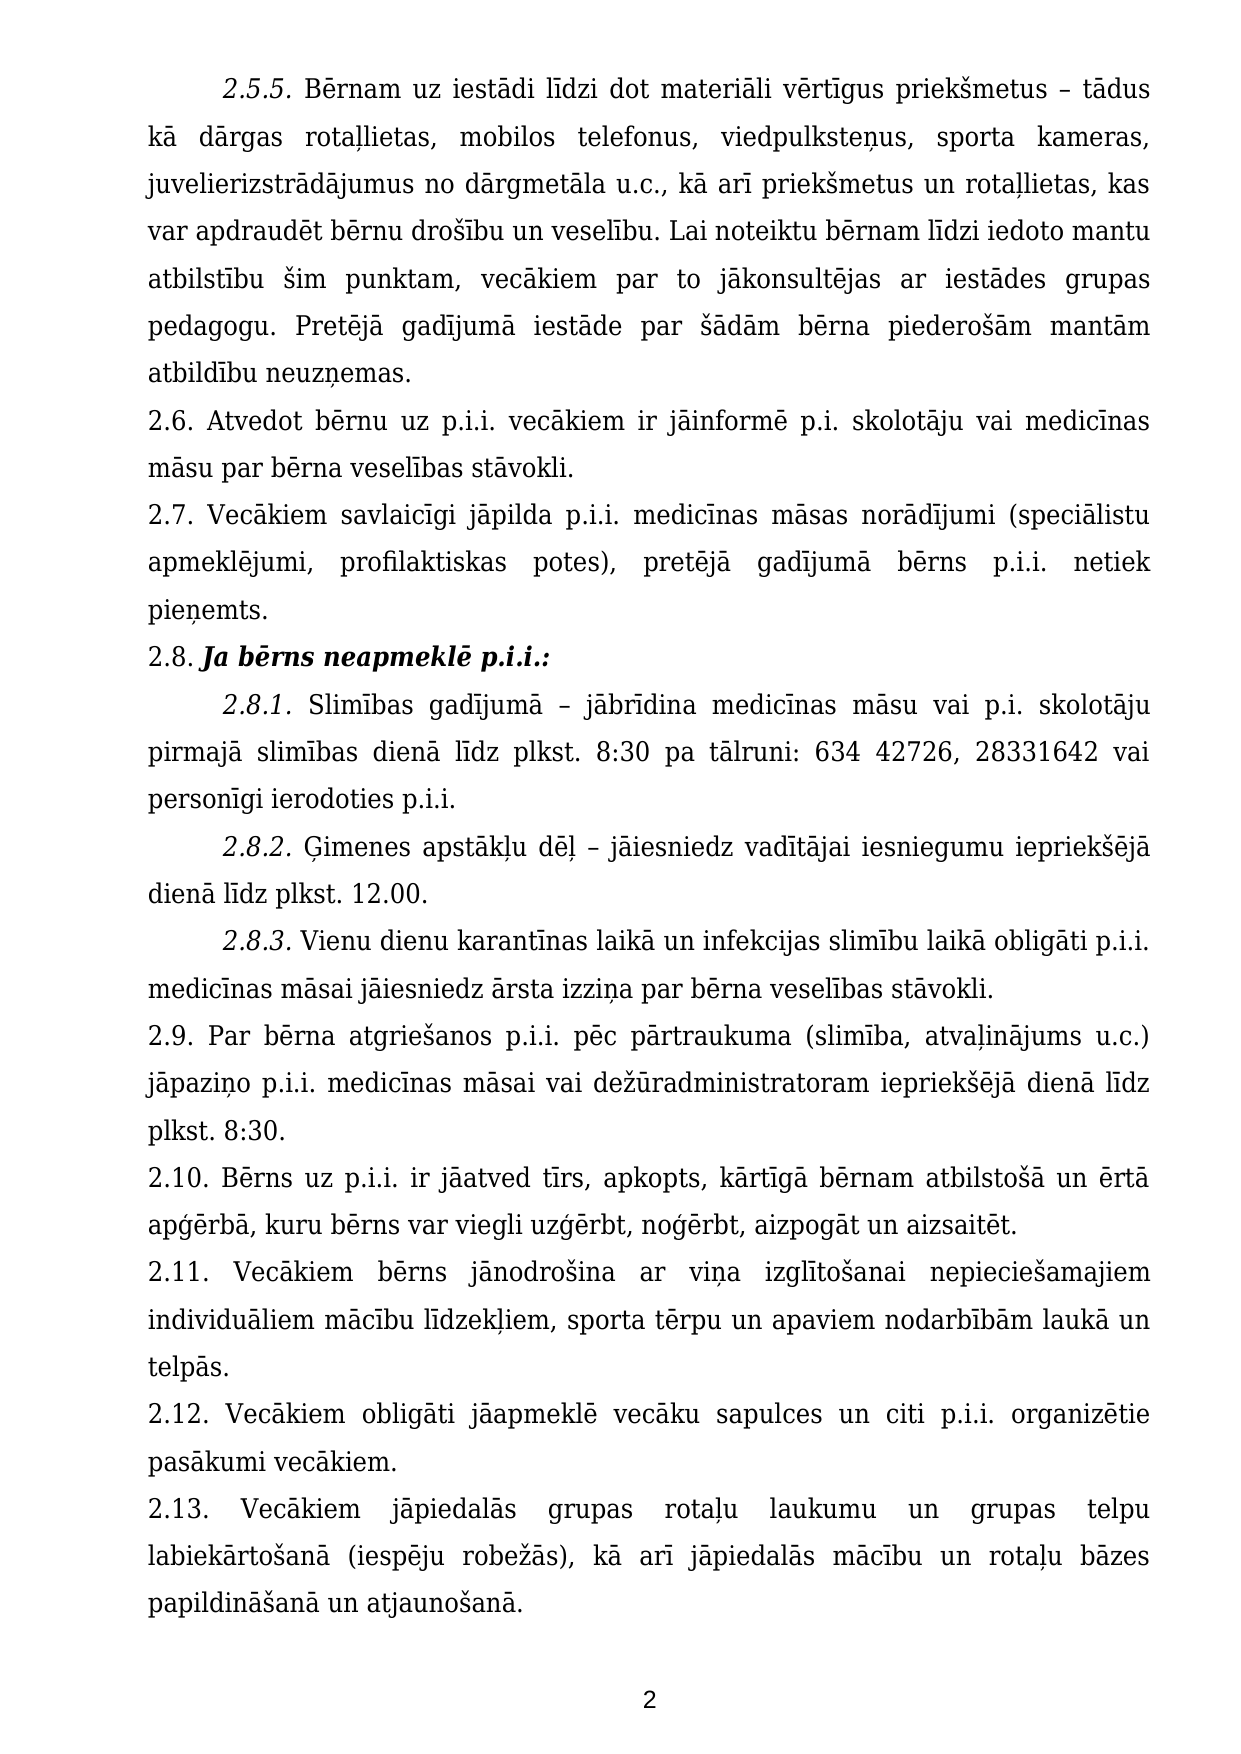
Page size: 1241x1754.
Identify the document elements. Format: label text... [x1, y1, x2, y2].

text 2.10. Bērns uz p.i.i. ir jāatved tīrs, apkopts, kārtīgā bērnam atbilstošā un ērtā apģērbā, kuru bērns var viegli uzģērbt, noģērbt, aizpogāt un aizsaitēt. [148, 1162, 1152, 1241]
text 2.8. Ja bērns neapmeklē p.i.i.: [148, 641, 1152, 673]
text 2.9. Par bērna atgriešanos p.i.i. pēc pārtraukuma (slimība, atvaļinājums u.c.) jāpaziņo p.i.i. medicīnas māsai vai dežūradministratoram iepriekšējā dienā līdz plkst. 8:30. [148, 1020, 1152, 1146]
text 2.6. Atvedot bērnu uz p.i.i. vecākiem ir jāinformē p.i. skolotāju vai medicīnas māsu par bērna veselības stāvokli. [148, 405, 1152, 484]
text 2.13. Vecākiem jāpiedalās grupas rotaļu laukumu un grupas telpu labiekārtošanā (iespēju robežās), kā arī jāpiedalās mācību un rotaļu bāzes papildināšanā un atjaunošanā. [148, 1493, 1152, 1619]
text 2.12. Vecākiem obligāti jāapmeklē vecāku sapulces un citi p.i.i. organizētie pasākumi vecākiem. [148, 1398, 1152, 1477]
text 2.5.5. Bērnam uz iestādi līdzi dot materiāli vērtīgus priekšmetus – tādus kā dārgas rotaļlietas, mobilos telefonus, viedpulksteņus, sporta kameras, juvelierizstrādājumus no dārgmetāla u.c., kā arī priekšmetus un rotaļlietas, kas var apdraudēt bērnu drošību un veselību. Lai noteiktu bērnam līdzi iedoto mantu atbilstību šim punktam, vecākiem par to jākonsultējas ar iestādes grupas pedagogu. Pretējā gadījumā iestāde par šādām bērna piederošām mantām atbildību neuzņemas. [148, 74, 1152, 389]
text 2.8.1. Slimības gadījumā – jābrīdina medicīnas māsu vai p.i. skolotāju pirmajā slimības dienā līdz plkst. 8:30 pa tālruni: 634 42726, 28331642 vai personīgi ierodoties p.i.i. [148, 689, 1152, 815]
text 2.8.3. Vienu dienu karantīnas laikā un infekcijas slimību laikā obligāti p.i.i. medicīnas māsai jāiesniedz ārsta izziņa par bērna veselības stāvokli. [148, 926, 1152, 1004]
text 2.8.2. Ģimenes apstākļu dēļ – jāiesniedz vadītājai iesniegumu iepriekšējā dienā līdz plkst. 12.00. [148, 831, 1152, 910]
text 2.11. Vecākiem bērns jānodrošina ar viņa izglītošanai nepieciešamajiem individuāliem mācību līdzekļiem, sporta tērpu un apaviem nodarbībām laukā un telpās. [148, 1257, 1152, 1383]
text 2.7. Vecākiem savlaicīgi jāpilda p.i.i. medicīnas māsas norādījumi (speciālistu apmeklējumi, profilaktiskas potes), pretējā gadījumā bērns p.i.i. netiek pieņemts. [148, 499, 1152, 626]
